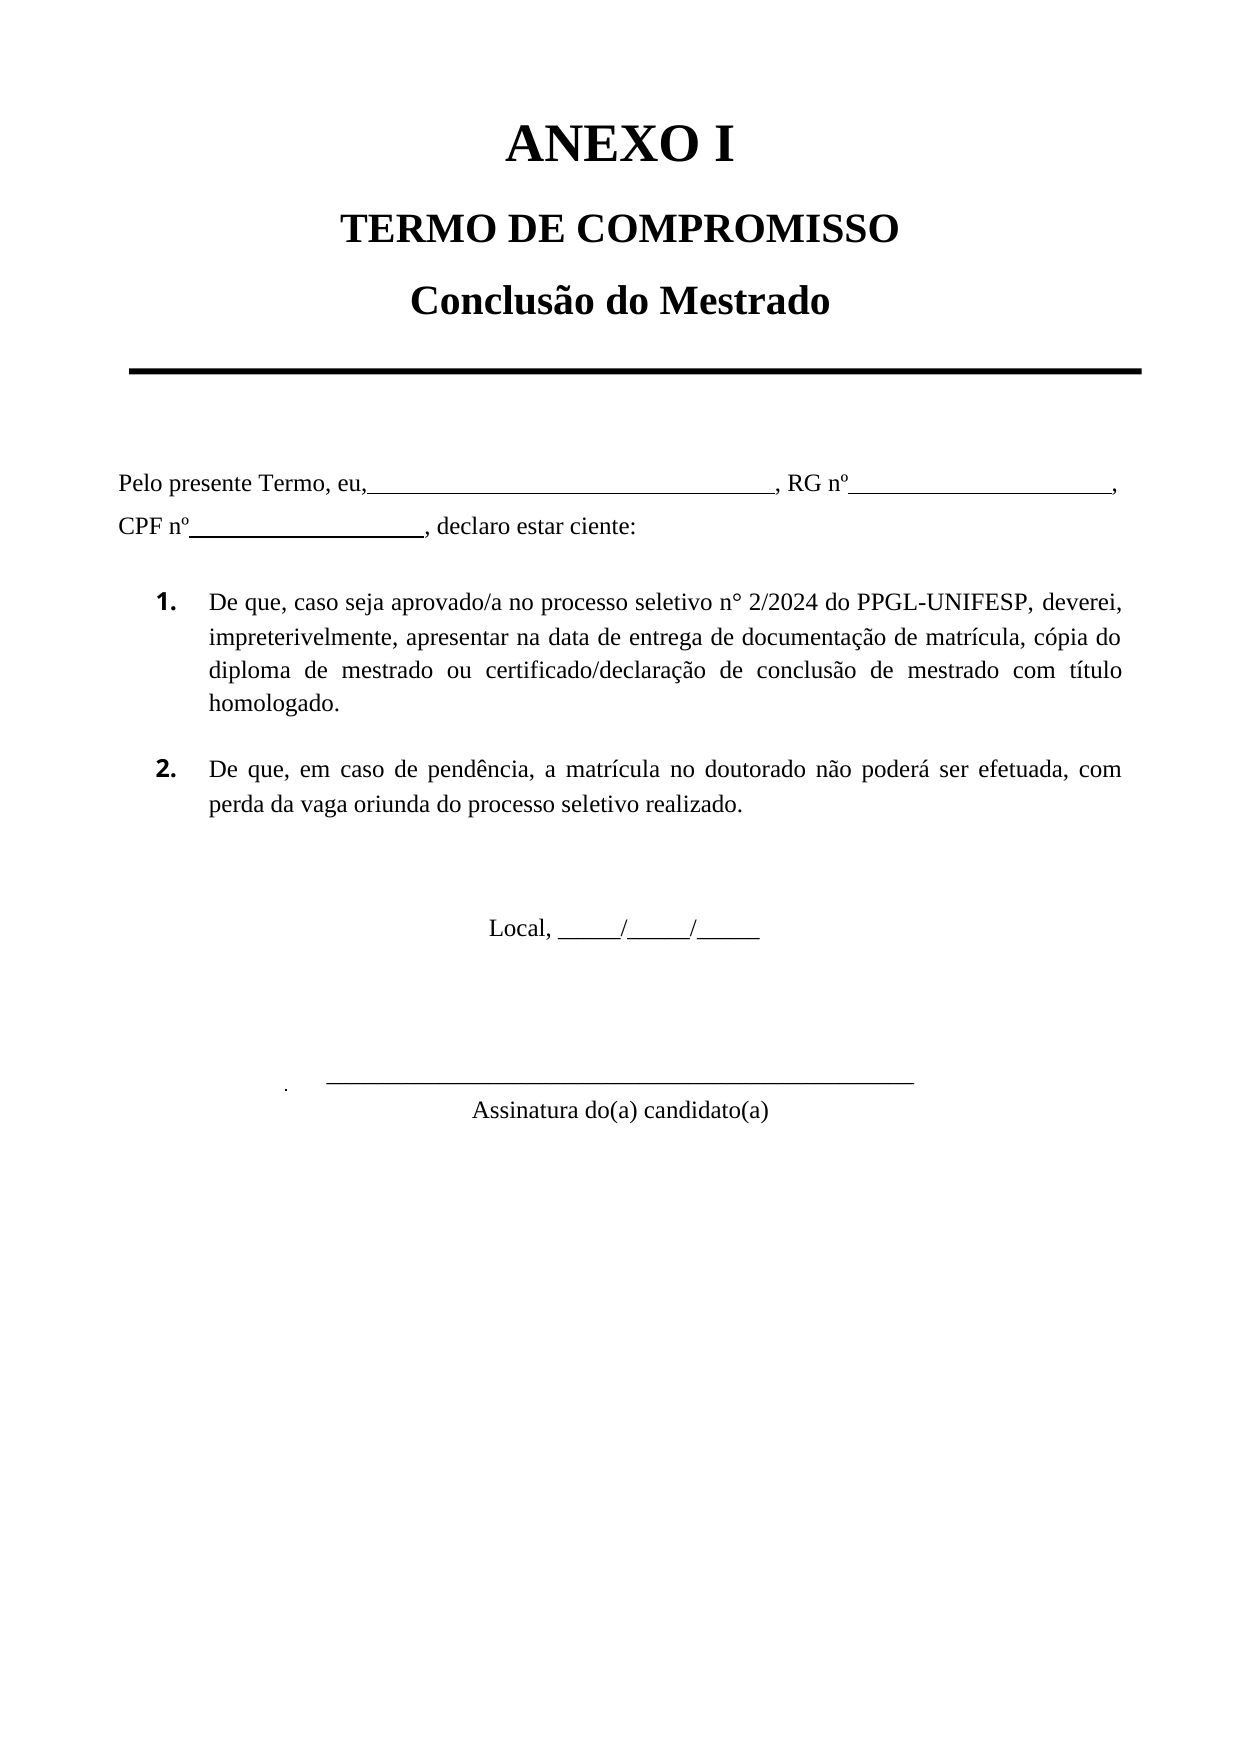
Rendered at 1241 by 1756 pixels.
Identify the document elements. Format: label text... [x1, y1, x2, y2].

text ANEXO I [100, 110, 1140, 173]
text Conclusão do Mestrado [100, 276, 1140, 324]
text TERMO DE COMPROMISSO [100, 204, 1140, 252]
text Local, _____/_____/_____ [108, 913, 1140, 942]
text _______________________________________________ [100, 1058, 1140, 1087]
text Pelo presente Termo, eu, , RG nº , CPF nº , declaro estar ciente: [118, 468, 1122, 540]
text Assinatura do(a) candidato(a) [108, 1089, 1133, 1124]
list De que, caso seja aprovado/a no processo seletivo n° 2/2024 do PPGL-UNIFESP, deverei, impreterivelmente, apresentar na data de entrega de documentação de matrícula, cópia do diploma de mestrado ou certificado/declaração de conclusão de mestrado com título homologado. [155, 584, 1122, 717]
list De que, em caso de pendência, a matrícula no doutorado não poderá ser efetuada, com perda da vaga oriunda do processo seletivo realizado. [155, 751, 1122, 818]
